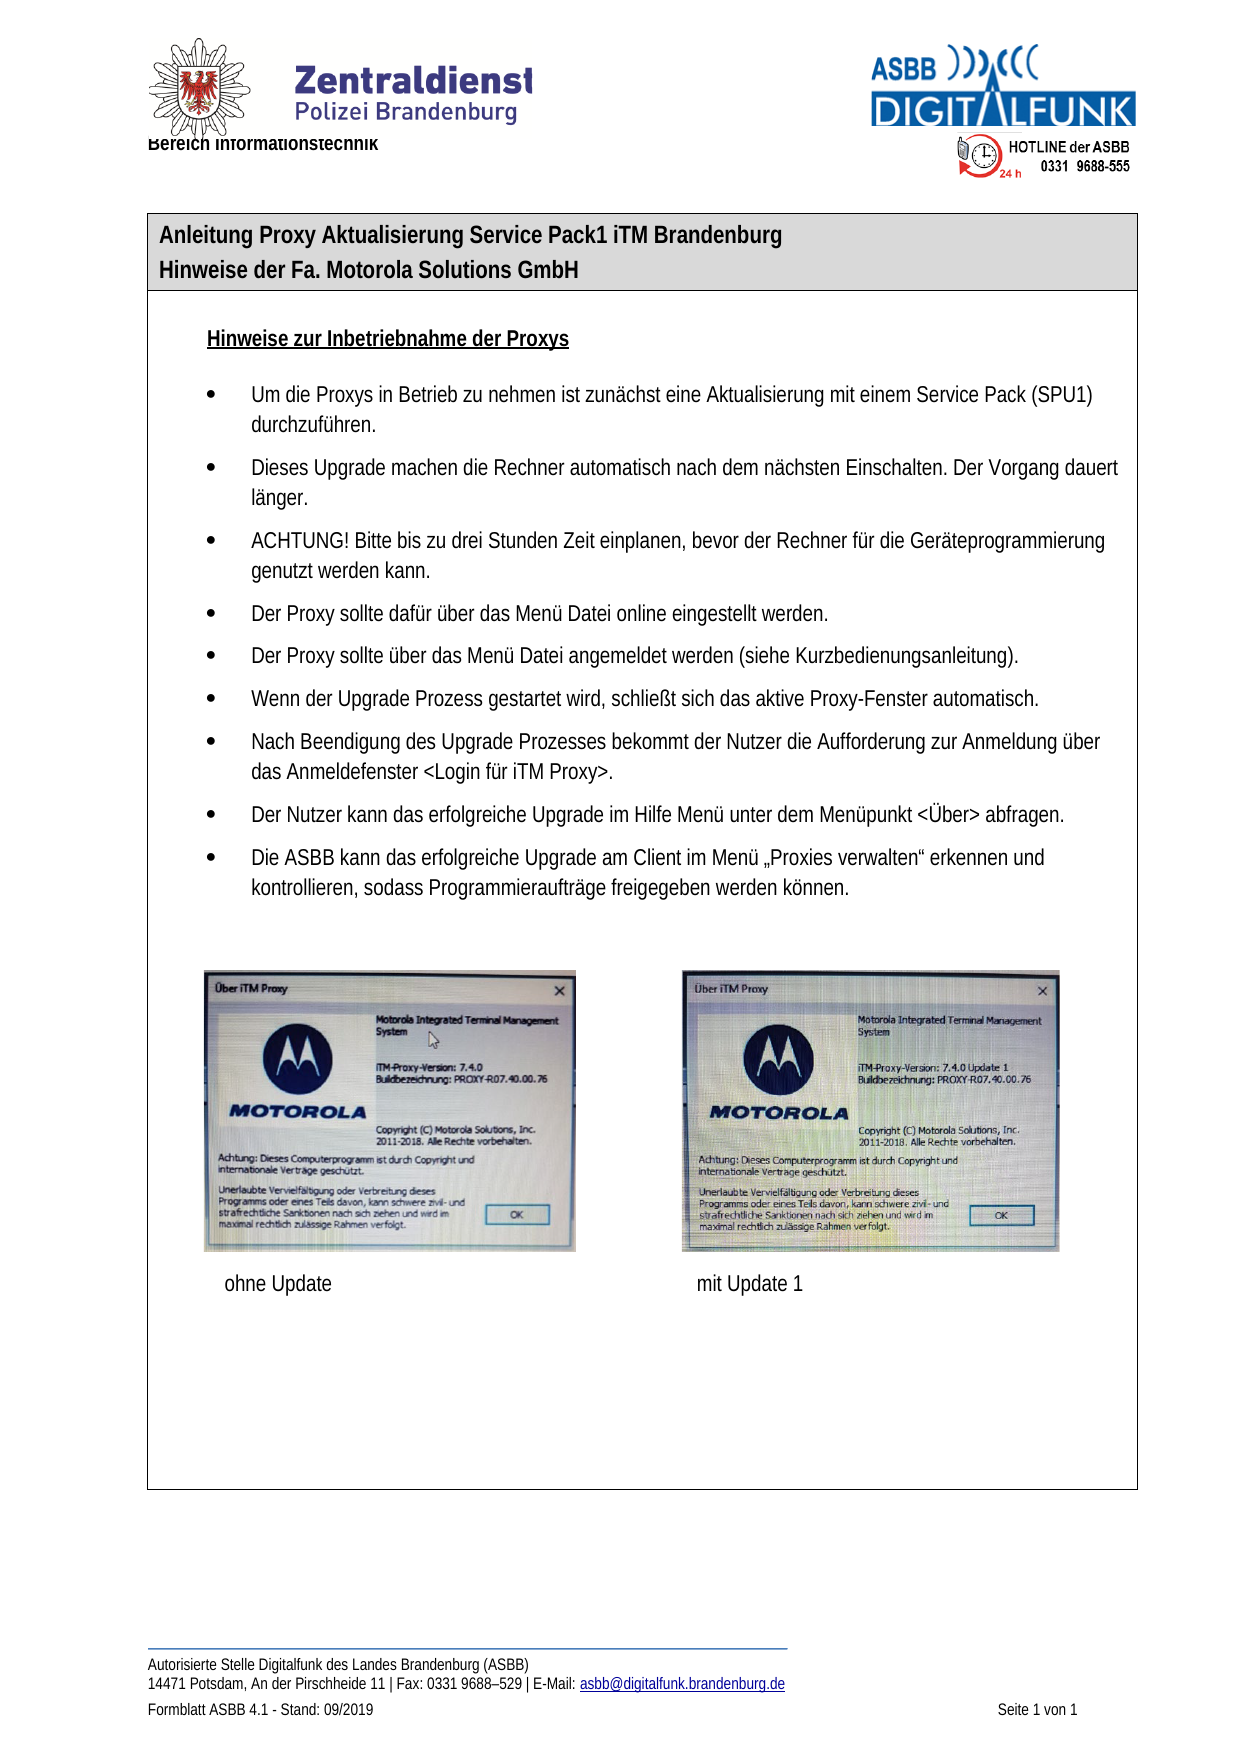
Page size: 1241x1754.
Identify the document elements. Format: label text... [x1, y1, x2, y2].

table_cell Hinweise zur Inbetriebnahme der Proxys Um die Proxys in Betrieb zu nehmen ist zunächst eine Aktualisierung mit einem Service Pack (SPU1) durchzuführen. Dieses Upgrade machen die Rechner automatisch nach dem nächsten Einschalten. Der Vorgang dauert länger. ACHTUNG! Bitte bis zu drei Stunden Zeit einplanen, bevor der Rechner für die Geräteprogrammierung genutzt werden kann. Der Proxy sollte dafür über das Menü Datei online eingestellt werden. Der Proxy sollte über das Menü Datei angemeldet werden (siehe Kurzbedienungsanleitung). Wenn der Upgrade Prozess gestartet wird, schließt sich das aktive Proxy-Fenster automatisch. Nach Beendigung des Upgrade Prozesses bekommt der Nutzer die Aufforderung zur Anmeldung über das Anmeldefenster <Login für iTM Proxy>. Der Nutzer kann das erfolgreiche Upgrade im Hilfe Menü unter dem Menüpunkt <Über> abfragen. Die ASBB kann das erfolgreiche Upgrade am Client im Menü „Proxies verwalten“ erkennen und kontrollieren, sodass Programmieraufträge freigegeben werden können. [148, 291, 1137, 1489]
table_header Anleitung Proxy Aktualisierung Service Pack1 iTM Brandenburg Hinweise der Fa. Motorola Solutions GmbH [148, 214, 1137, 290]
picture [147, 38, 533, 139]
picture [956, 131, 1132, 182]
picture [870, 44, 1136, 126]
